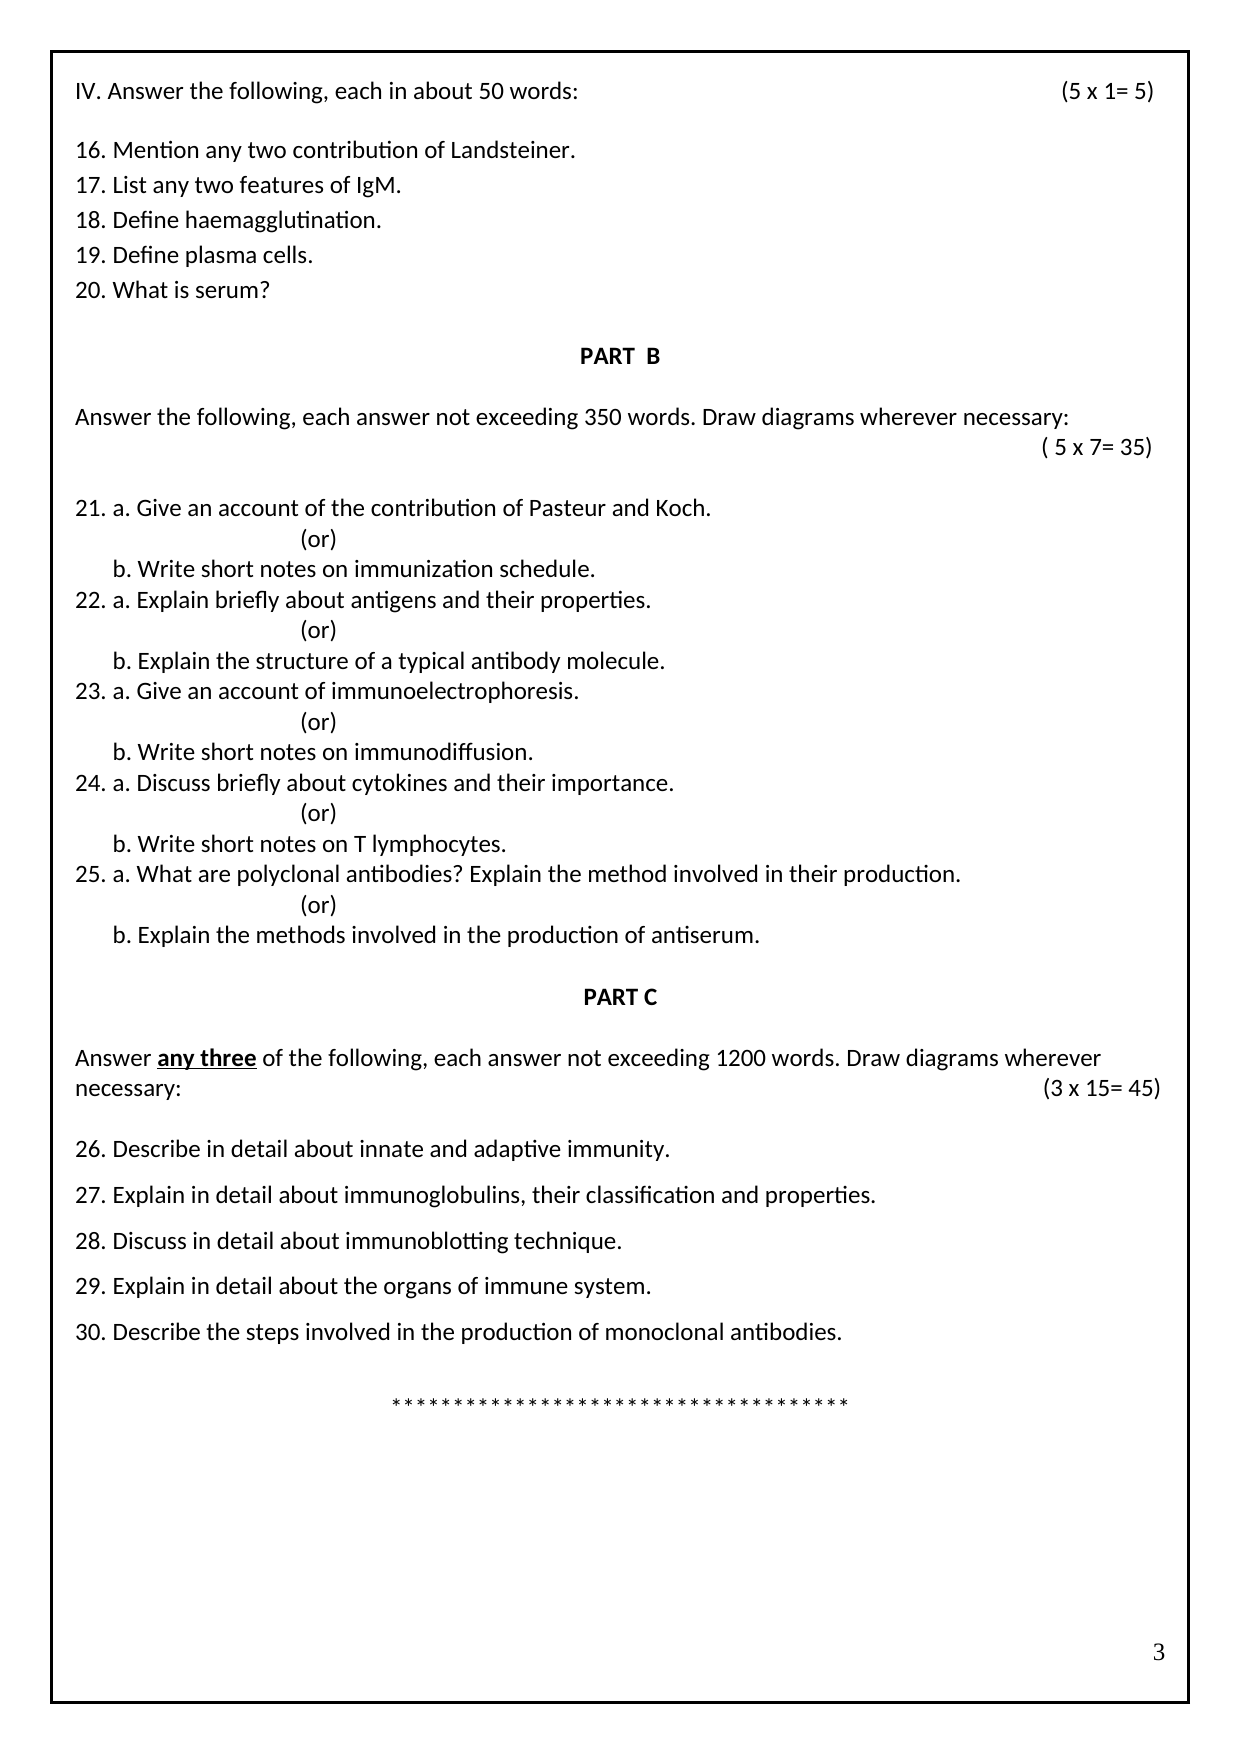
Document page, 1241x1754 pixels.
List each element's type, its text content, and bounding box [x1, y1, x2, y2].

text PART C [75, 981, 1165, 1011]
list a. Give an account of the contribution of Pasteur and Koch. [75, 492, 1165, 523]
list a. What are polyclonal antibodies? Explain the method involved in their production. [75, 859, 1165, 889]
text (or) [112, 889, 1165, 920]
text (or) [112, 523, 1165, 553]
text b. Explain the methods involved in the production of antiserum. [112, 920, 1165, 950]
text b. Write short notes on immunodiffusion. [112, 737, 1165, 767]
list What is serum? [75, 274, 1165, 305]
list a. Explain briefly about antigens and their properties. [75, 584, 1165, 614]
list a. Discuss briefly about cytokines and their importance. [75, 767, 1165, 798]
text ************************************* [75, 1392, 1165, 1423]
list Discuss in detail about immunoblotting technique. [75, 1225, 1165, 1255]
list Describe in detail about innate and adaptive immunity. [75, 1133, 1165, 1164]
list Explain in detail about immunoglobulins, their classification and properties. [75, 1179, 1165, 1209]
list a. Give an account of immunoelectrophoresis. [75, 676, 1165, 706]
list Mention any two contribution of Landsteiner. [75, 134, 1165, 165]
text IV. Answer the following, each in about 50 words: (5 x 1= 5) [75, 75, 1165, 106]
text Answer any three of the following, each answer not exceeding 1200 words. Draw diagrams wherever necessary: (3 x 15= 45) [75, 1042, 1165, 1103]
text b. Explain the structure of a typical antibody molecule. [112, 645, 1165, 676]
text (or) [112, 614, 1165, 645]
text PART B [75, 340, 1165, 370]
list Explain in detail about the organs of immune system. [75, 1271, 1165, 1301]
text (or) [112, 798, 1165, 828]
text (or) [112, 706, 1165, 737]
text Answer the following, each answer not exceeding 350 words. Draw diagrams wherever necessary: ( 5 x 7= 35) [75, 401, 1165, 462]
list List any two features of IgM. [75, 169, 1165, 200]
list Define haemagglutination. [75, 204, 1165, 235]
list Describe the steps involved in the production of monoclonal antibodies. [75, 1316, 1165, 1347]
text b. Write short notes on T lymphocytes. [112, 828, 1165, 859]
list Define plasma cells. [75, 239, 1165, 270]
text b. Write short notes on immunization schedule. [112, 553, 1165, 584]
